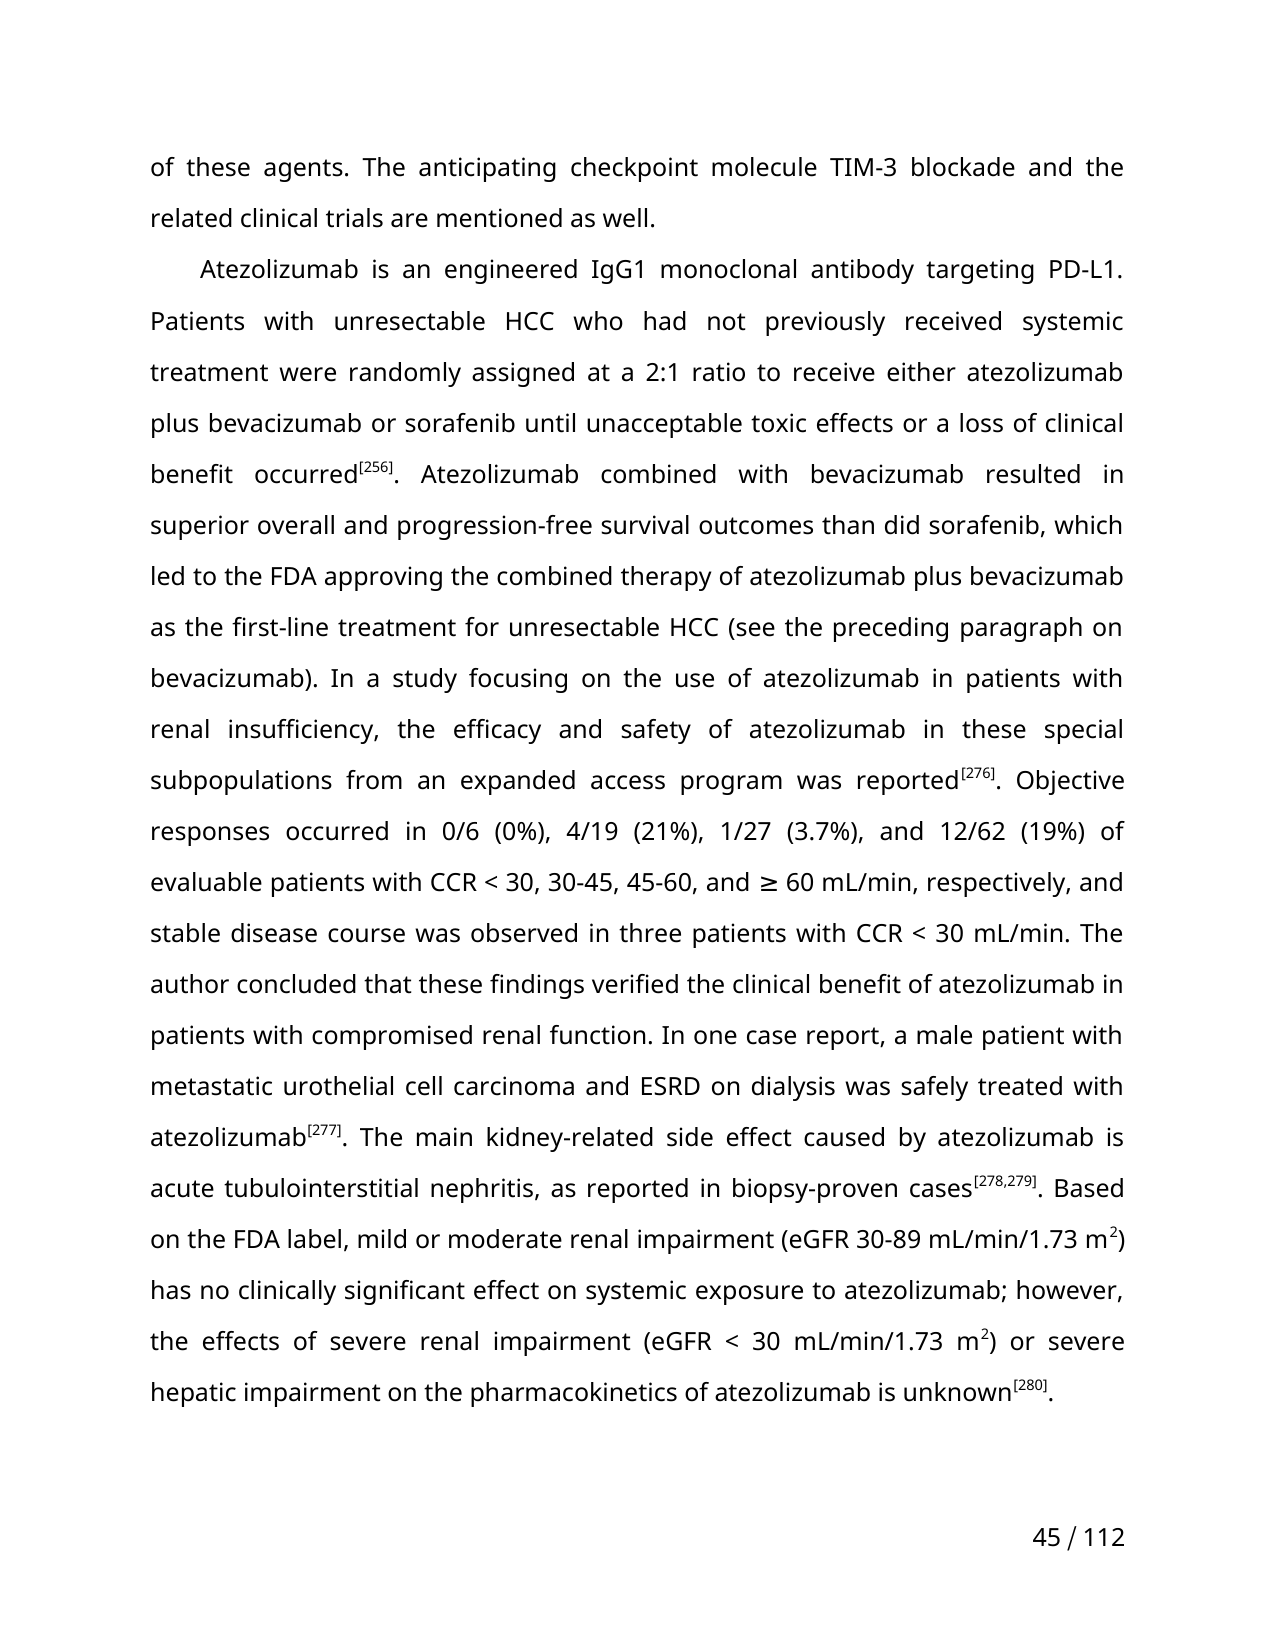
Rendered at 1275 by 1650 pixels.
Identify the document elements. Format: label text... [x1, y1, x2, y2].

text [150, 150, 1125, 235]
text Atezolizumab is an engineered IgG1 monoclonal antibody targeting PD-L1. Patients with unresectable HCC who had not previously received systemic treatment were randomly assigned at a 2:1 ratio to receive either atezolizumab plus bevacizumab or sorafenib until unacceptable toxic effects or a loss of clinical benefit occurred[256]. Atezolizumab combined with bevacizumab resulted in superior overall and progression-free survival outcomes than did sorafenib, which led to the FDA approving the combined therapy of atezolizumab plus bevacizumab as the first-line treatment for unresectable HCC (see the preceding paragraph on bevacizumab). In a study focusing on the use of atezolizumab in patients with renal insufficiency, the efficacy and safety of atezolizumab in these special subpopulations from an expanded access program was reported[276]. Objective responses occurred in 0/6 (0%), 4/19 (21%), 1/27 (3.7%), and 12/62 (19%) of evaluable patients with CCR < 30, 30-45, 45-60, and ≥ 60 mL/min, respectively, and stable disease course was observed in three patients with CCR < 30 mL/min. The author concluded that these findings verified the clinical benefit of atezolizumab in patients with compromised renal function. In one case report, a male patient with metastatic urothelial cell carcinoma and ESRD on dialysis was safely treated with atezolizumab[277]. The main kidney-related side effect caused by atezolizumab is acute tubulointerstitial nephritis, as reported in biopsy-proven cases[278,279]. Based on the FDA label, mild or moderate renal impairment (eGFR 30-89 mL/min/1.73 m2) has no clinically significant effect on systemic exposure to atezolizumab; however, the effects of severe renal impairment (eGFR < 30 mL/min/1.73 m2) or severe hepatic impairment on the pharmacokinetics of atezolizumab is unknown[280]. [150, 252, 1125, 1409]
